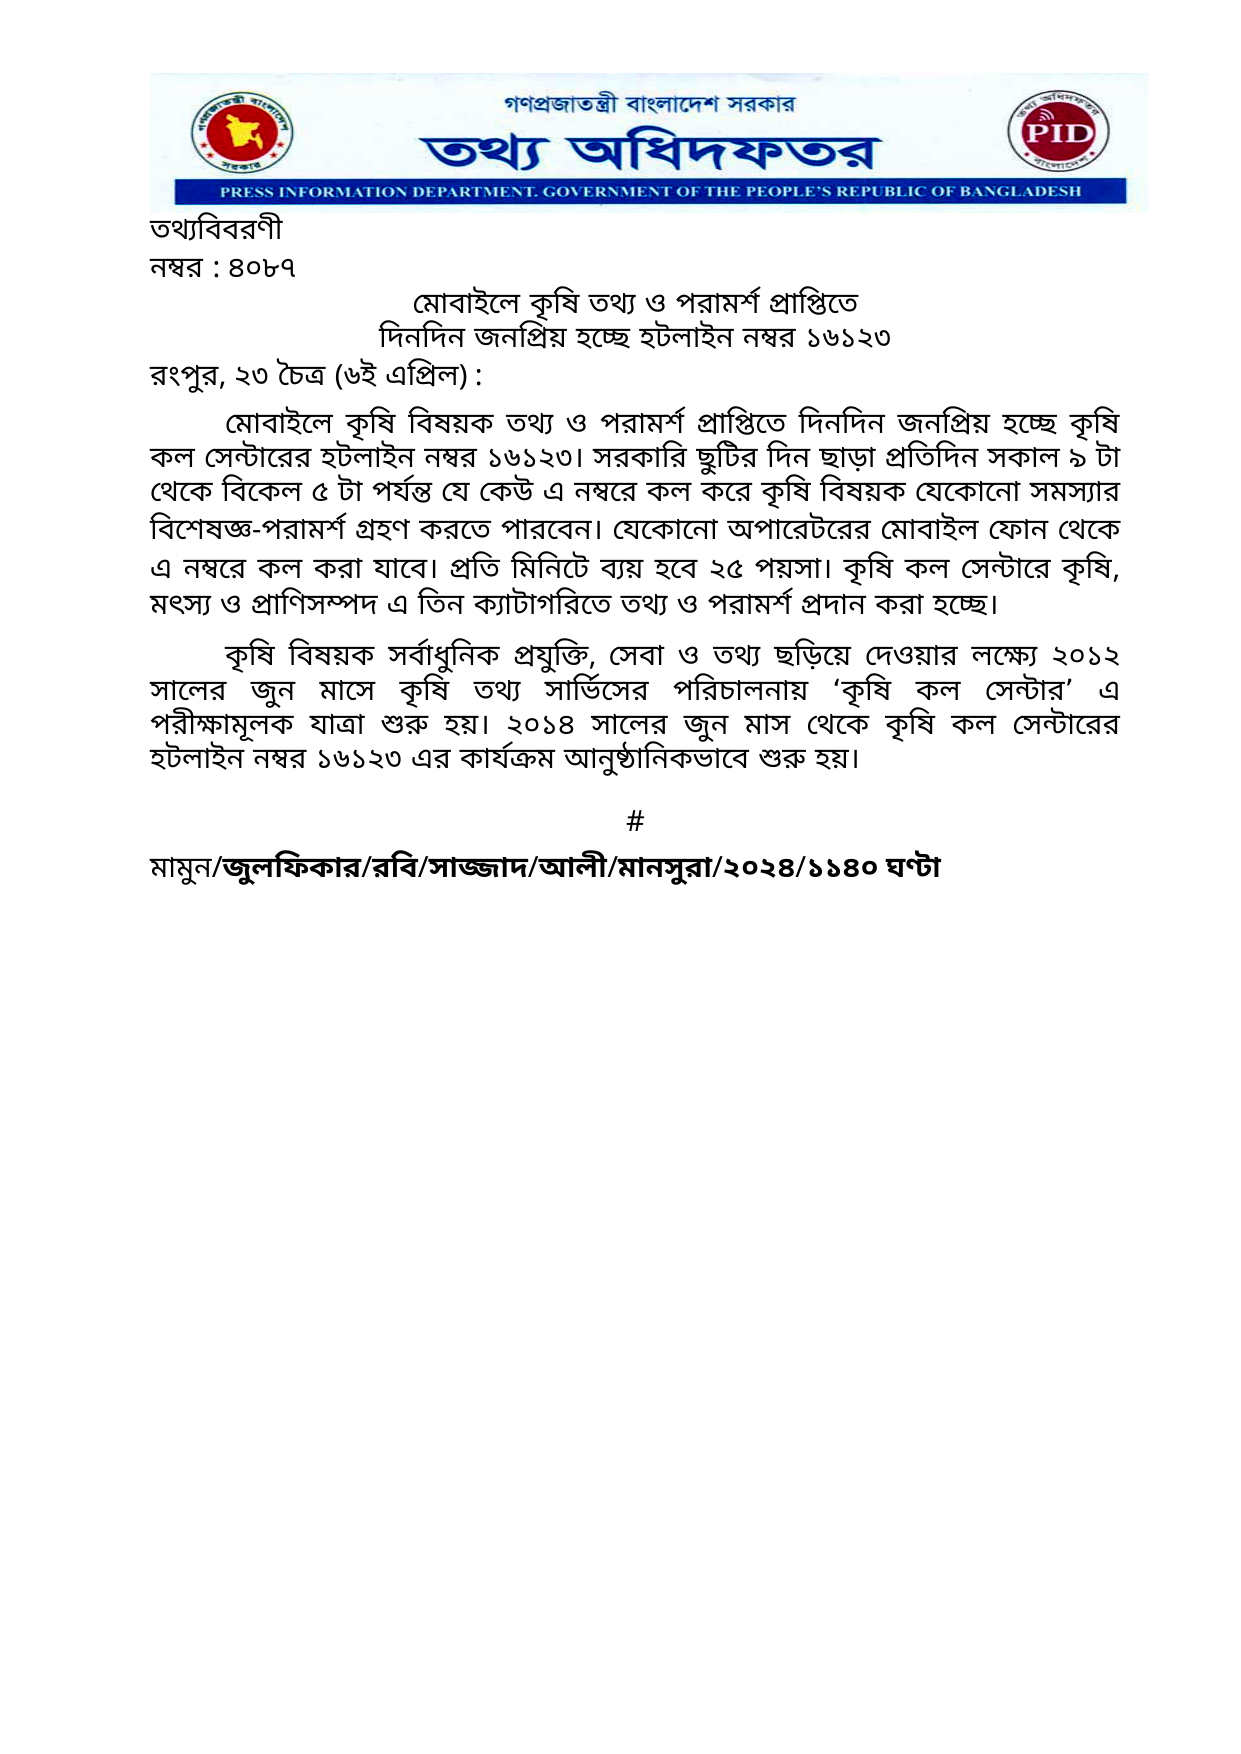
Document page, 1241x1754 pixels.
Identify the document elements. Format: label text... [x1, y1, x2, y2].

text কৃষি বিষয়ক সর্বাধুনিক প্রযুক্তি, সেবা ও তথ্য ছড়িয়ে দেওয়ার লক্ষ্যে ২০১২ সালের জুন মাসে কৃষি তথ্য সার্ভিসের পরিচালনায় ‘কৃষি কল সেন্টার’ এ পরীক্ষামূলক যাত্রা শুরু হয়। ২০১৪ সালের জুন মাস থেকে কৃষি কল সেন্টারের হটলাইন নম্বর ১৬১২৩ এর কার্যক্রম আনুষ্ঠানিকভাবে শুরু হয়। [150, 634, 1120, 775]
text মামুন/জুলফিকার/রবি/সাজ্জাদ/আলী/মানসুরা/২০২৪/১১৪০ ঘণ্টা [150, 846, 1120, 889]
text মোবাইলে কৃষি বিষয়ক তথ্য ও পরামর্শ প্রাপ্তিতে দিনদিন জনপ্রিয় হচ্ছে কৃষি কল সেন্টারের হটলাইন নম্বর ১৬১২৩। সরকারি ছুটির ‍দিন ছাড়া প্রতিদিন সকাল ৯ টা থেকে বিকেল ৫ টা পর্যন্ত যে কেউ এ নম্বরে কল করে কৃষি বিষয়ক যেকোনো সমস্যার বিশেষজ্ঞ-পরামর্শ গ্রহণ করতে পারবেন। যেকোনো অপারেটরের মোবাইল ফোন থেকে এ নম্বরে কল করা যাবে। প্রতি মিনিটে ব্যয় হবে ২৫ পয়সা। কৃষি কল সেন্টারে কৃষি, মৎস্য ও প্রাণিসম্পদ এ তিন ক্যাটাগরিতে তথ্য ও পরামর্শ প্রদান করা হচ্ছে। [150, 406, 1120, 621]
text দিনদিন জনপ্রিয় হচ্ছে হটলাইন নম্বর ১৬১২৩ [150, 320, 1120, 354]
text তথ্যবিবরণী নম্বর : ৪০৮৭ [150, 213, 1120, 286]
text মোবাইলে কৃষি তথ্য ও পরামর্শ প্রাপ্তিতে [540, 286, 1120, 320]
text মোবাইলে কৃষি তথ্য ও পরামর্শ প্রাপ্তিতে [150, 286, 560, 320]
text রংপুর, ২৩ চৈত্র (৬ই এপ্রিল) : [150, 354, 1120, 393]
text # [150, 800, 1120, 840]
